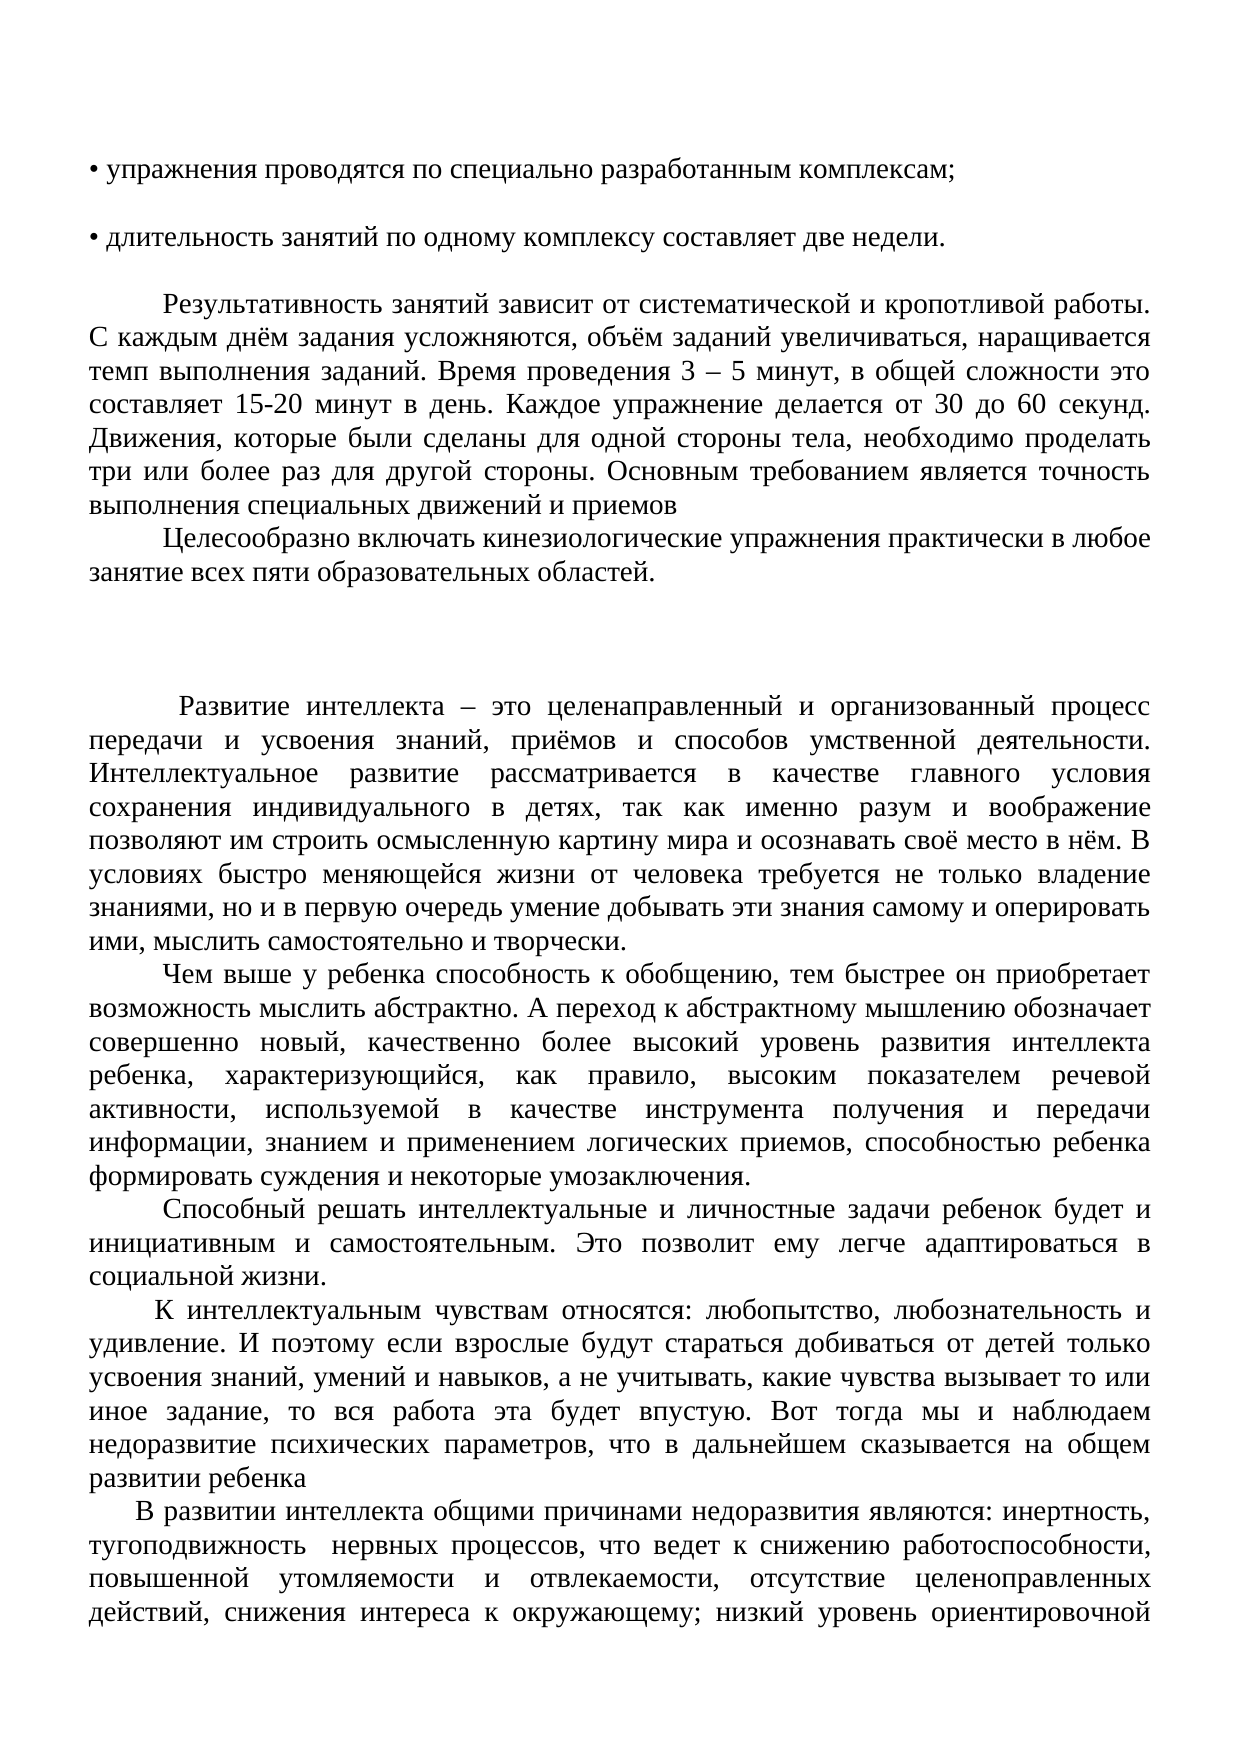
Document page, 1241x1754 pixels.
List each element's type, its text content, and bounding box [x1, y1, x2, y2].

text К интеллектуальным чувствам относятся: любопытство, любознательность и удивление. И поэтому если взрослые будут стараться добиваться от детей только усвоения знаний, умений и навыков, а не учитывать, какие чувства вызывает то или иное задание, то вся работа эта будет впустую. Вот тогда мы и наблюдаем недоразвитие психических параметров, что в дальнейшем сказывается на общем развитии ребенка [89, 1292, 1152, 1493]
text Целесообразно включать кинезиологические упражнения практически в любое занятие всех пяти образовательных областей. [89, 521, 1152, 588]
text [89, 1493, 1152, 1627]
text Способный решать интеллектуальные и личностные задачи ребенок будет и инициативным и самостоятельным. Это позволит ему легче адаптироваться в социальной жизни. [89, 1191, 1152, 1292]
text • упражнения проводятся по специально разработанным комплексам; [89, 152, 1152, 185]
text Чем выше у ребенка способность к обобщению, тем быстрее он приобретает возможность мыслить абстрактно. А переход к абстрактному мышлению обозначает совершенно новый, качественно более высокий уровень развития интеллекта ребенка, характеризующийся, как правило, высоким показателем речевой активности, используемой в качестве инструмента получения и передачи информации, знанием и применением логических приемов, способностью ребенка формировать суждения и некоторые умозаключения. [89, 957, 1152, 1191]
text Развитие интеллекта – это целенаправленный и организованный процесс передачи и усвоения знаний, приёмов и способов умственной деятельности. Интеллектуальное развитие рассматривается в качестве главного условия сохранения индивидуального в детях, так как именно разум и воображение позволяют им строить осмысленную картину мира и осознавать своё место в нём. В условиях быстро меняющейся жизни от человека требуется не только владение знаниями, но и в первую очередь умение добывать эти знания самому и оперировать ими, мыслить самостоятельно и творчески. [89, 688, 1152, 957]
text Результативность занятий зависит от систематической и кропотливой работы. С каждым днём задания усложняются, объём заданий увеличиваться, наращивается темп выполнения заданий. Время проведения 3 – 5 минут, в общей сложности это составляет 15-20 минут в день. Каждое упражнение делается от 30 до 60 секунд. Движения, которые были сделаны для одной стороны тела, необходимо проделать три или более раз для другой стороны. Основным требованием является точность выполнения специальных движений и приемов [89, 286, 1152, 521]
text • длительность занятий по одному комплексу составляет две недели. [89, 219, 1152, 252]
